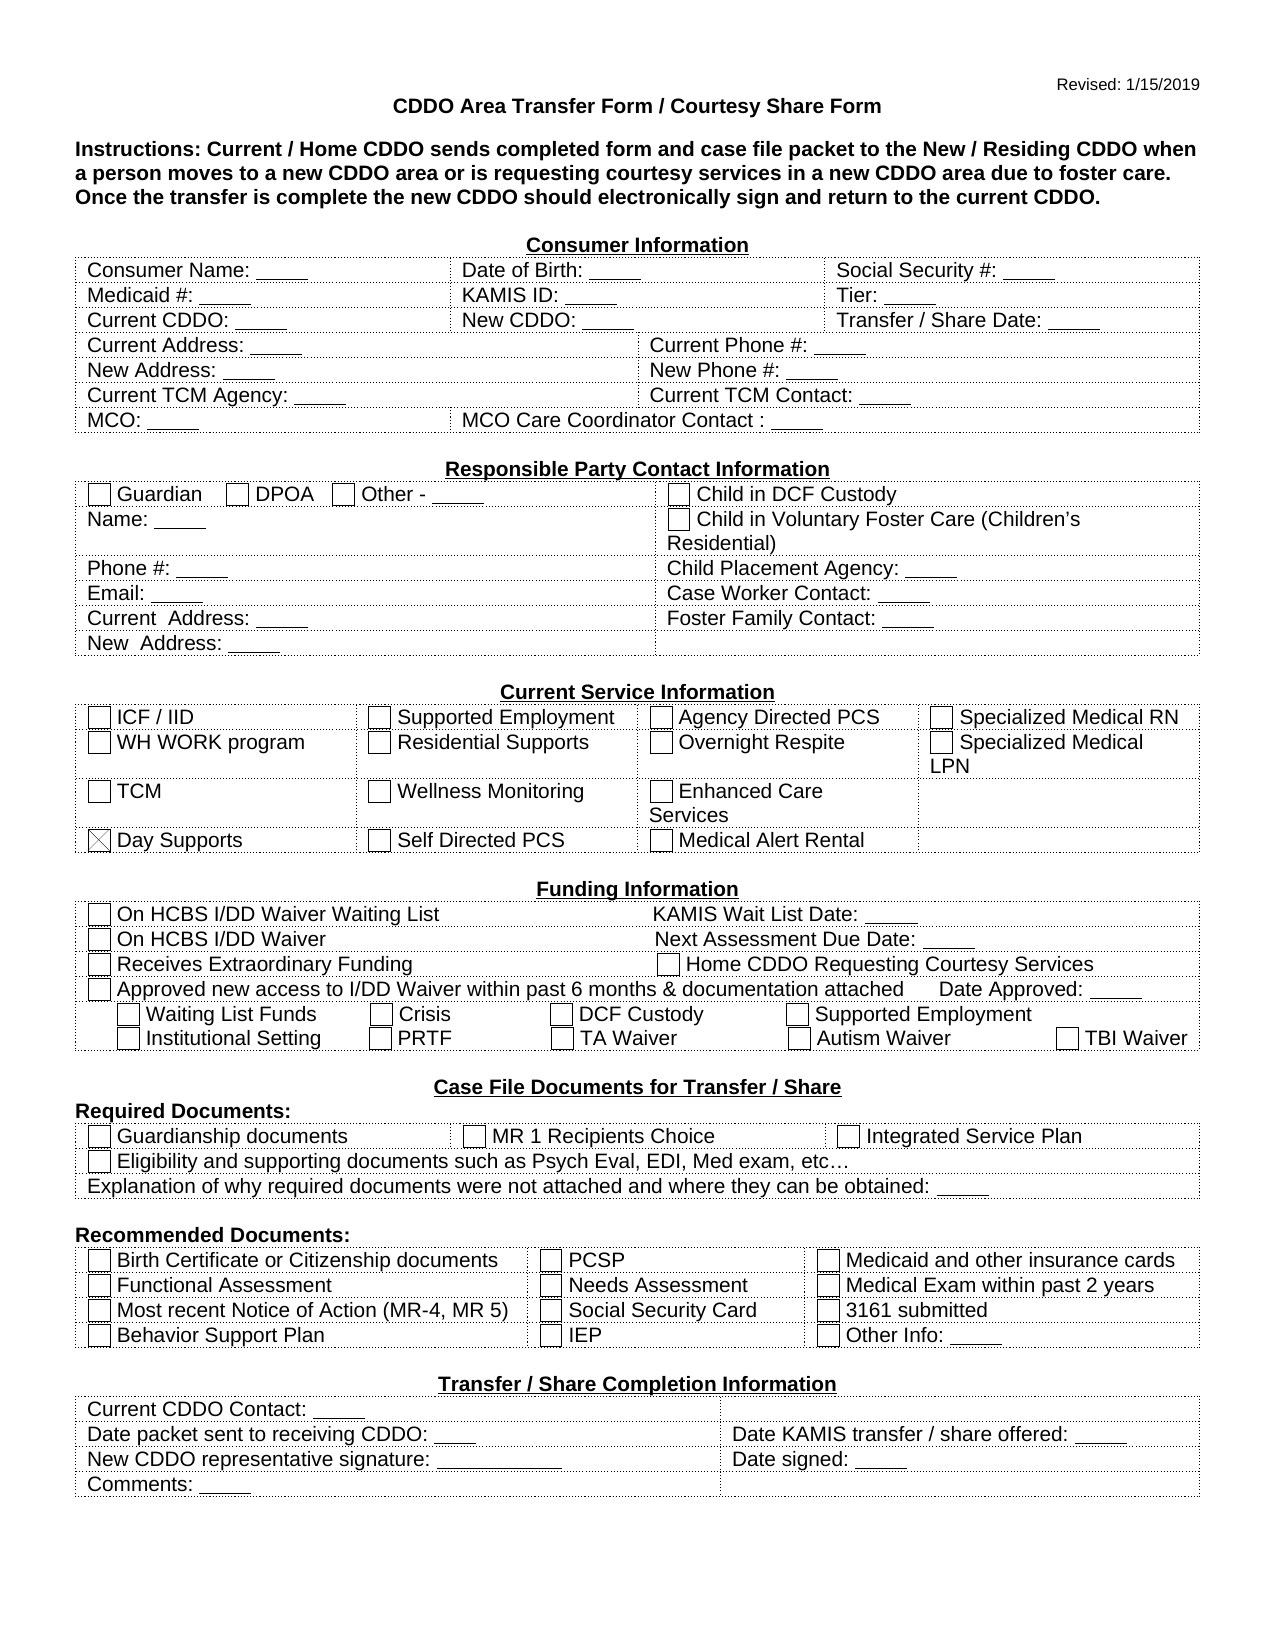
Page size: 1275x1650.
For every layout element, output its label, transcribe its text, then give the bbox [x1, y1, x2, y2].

table_cell Child in Voluntary Foster Care (Children’s Residential) [655, 506, 1199, 555]
table_cell Medical Exam within past 2 years [805, 1272, 1199, 1297]
table_cell 3161 submitted [805, 1297, 1199, 1322]
table_cell Phone #: [76, 555, 655, 580]
table_cell New CDDO representative signature: [76, 1446, 721, 1471]
text Revised: 1/15/2019 [75, 75, 1200, 94]
table_header On HCBS I/DD Waiver Waiting List KAMIS Wait List Date: [76, 901, 1199, 926]
table_cell [721, 1471, 1199, 1496]
table_header Child in DCF Custody [655, 481, 1199, 506]
text Required Documents: [75, 1099, 1200, 1123]
table_cell Explanation of why required documents were not attached and where they can be obtained: [76, 1173, 1199, 1198]
table_cell KAMIS ID: [450, 282, 825, 307]
table_header PCSP [528, 1247, 804, 1272]
table_cell On HCBS I/DD Waiver Next Assessment Due Date: [76, 926, 1199, 951]
table_cell Self Directed PCS [356, 827, 637, 852]
table_header Date of Birth: [450, 257, 825, 282]
table_cell [655, 630, 1199, 655]
table_cell Eligibility and supporting documents such as Psych Eval, EDI, Med exam, etc… [76, 1148, 1199, 1173]
text CDDO Area Transfer Form / Courtesy Share Form [75, 94, 1200, 118]
table_cell Current CDDO: [76, 307, 450, 332]
table_cell Overnight Respite [638, 729, 918, 778]
table_header Guardian DPOA Other - [76, 481, 655, 506]
text Transfer / Share Completion Information [75, 1372, 1200, 1396]
table_header ICF / IID [76, 704, 356, 729]
table_cell New Address: [76, 630, 655, 655]
table_cell MCO Care Coordinator Contact : [450, 407, 1199, 432]
table_cell Transfer / Share Date: [825, 307, 1199, 332]
table_header Guardianship documents [76, 1123, 451, 1148]
table_cell Waiting List Funds Crisis DCF Custody Supported Employment Institutional Setting PRTF TA Waiver Autism Waiver TBI Waiver [76, 1001, 1199, 1050]
table_cell WH WORK program [76, 729, 356, 778]
table_cell Needs Assessment [528, 1272, 804, 1297]
text Instructions: Current / Home CDDO sends completed form and case file packet to the New / Residing CDDO when a person moves to a new CDDO area or is requesting courtesy services in a new CDDO area due to foster care. Once the transfer is complete the new CDDO should electronically sign and return to the current CDDO. [75, 137, 1200, 209]
table_cell Comments: [76, 1471, 721, 1496]
table_header Supported Employment [356, 704, 637, 729]
table_cell Medicaid #: [76, 282, 450, 307]
table_cell Most recent Notice of Action (MR-4, MR 5) [76, 1297, 527, 1322]
table_cell TCM [76, 778, 356, 827]
table_header Current CDDO Contact: [76, 1396, 721, 1421]
table_cell Current Address: [76, 332, 638, 357]
table_header Integrated Service Plan [825, 1123, 1199, 1148]
text Current Service Information [75, 680, 1200, 704]
text Responsible Party Contact Information [75, 457, 1200, 481]
text Case File Documents for Transfer / Share [75, 1075, 1200, 1099]
table_header MR 1 Recipients Choice [451, 1123, 825, 1148]
table_header Birth Certificate or Citizenship documents [76, 1247, 527, 1272]
table_cell Medical Alert Rental [638, 827, 918, 852]
table_cell Current Phone #: [638, 332, 1199, 357]
text Consumer Information [75, 233, 1200, 257]
table_cell Child Placement Agency: [655, 555, 1199, 580]
table_cell Specialized Medical LPN [918, 729, 1199, 778]
table_cell Other Info: [805, 1322, 1199, 1347]
table_cell Foster Family Contact: [655, 605, 1199, 630]
text Recommended Documents: [75, 1223, 1200, 1247]
text Funding Information [75, 877, 1200, 901]
table_cell New Phone #: [638, 357, 1199, 382]
table_cell Current TCM Contact: [638, 382, 1199, 407]
table_cell Approved new access to I/DD Waiver within past 6 months & documentation attached Date Approved: [76, 976, 1199, 1001]
table_header Medicaid and other insurance cards [805, 1247, 1199, 1272]
table_cell Case Worker Contact: [655, 580, 1199, 605]
table_cell Receives Extraordinary Funding Home CDDO Requesting Courtesy Services [76, 951, 1199, 976]
table_cell Wellness Monitoring [356, 778, 637, 827]
table_header Social Security #: [825, 257, 1199, 282]
table_cell Date signed: [721, 1446, 1199, 1471]
table_cell [918, 827, 1199, 852]
table_cell Date packet sent to receiving CDDO: [76, 1421, 721, 1446]
table_header Agency Directed PCS [638, 704, 918, 729]
table_cell MCO: [76, 407, 450, 432]
table_cell Current Address: [76, 605, 655, 630]
table_cell Tier: [825, 282, 1199, 307]
table_cell Current TCM Agency: [76, 382, 638, 407]
table_header Consumer Name: [76, 257, 450, 282]
table_cell Name: [76, 506, 655, 555]
table_cell Email: [76, 580, 655, 605]
table_cell Enhanced Care Services [638, 778, 918, 827]
table_header Specialized Medical RN [918, 704, 1199, 729]
table_header [721, 1396, 1199, 1421]
table_cell [918, 778, 1199, 827]
table_cell New Address: [76, 357, 638, 382]
table_cell Residential Supports [356, 729, 637, 778]
table_cell New CDDO: [450, 307, 825, 332]
table_cell Date KAMIS transfer / share offered: [721, 1421, 1199, 1446]
table_cell Social Security Card [528, 1297, 804, 1322]
table_cell Functional Assessment [76, 1272, 527, 1297]
table_cell Day Supports [89, 827, 356, 852]
table_cell IEP [528, 1322, 804, 1347]
table_cell Behavior Support Plan [76, 1322, 527, 1347]
